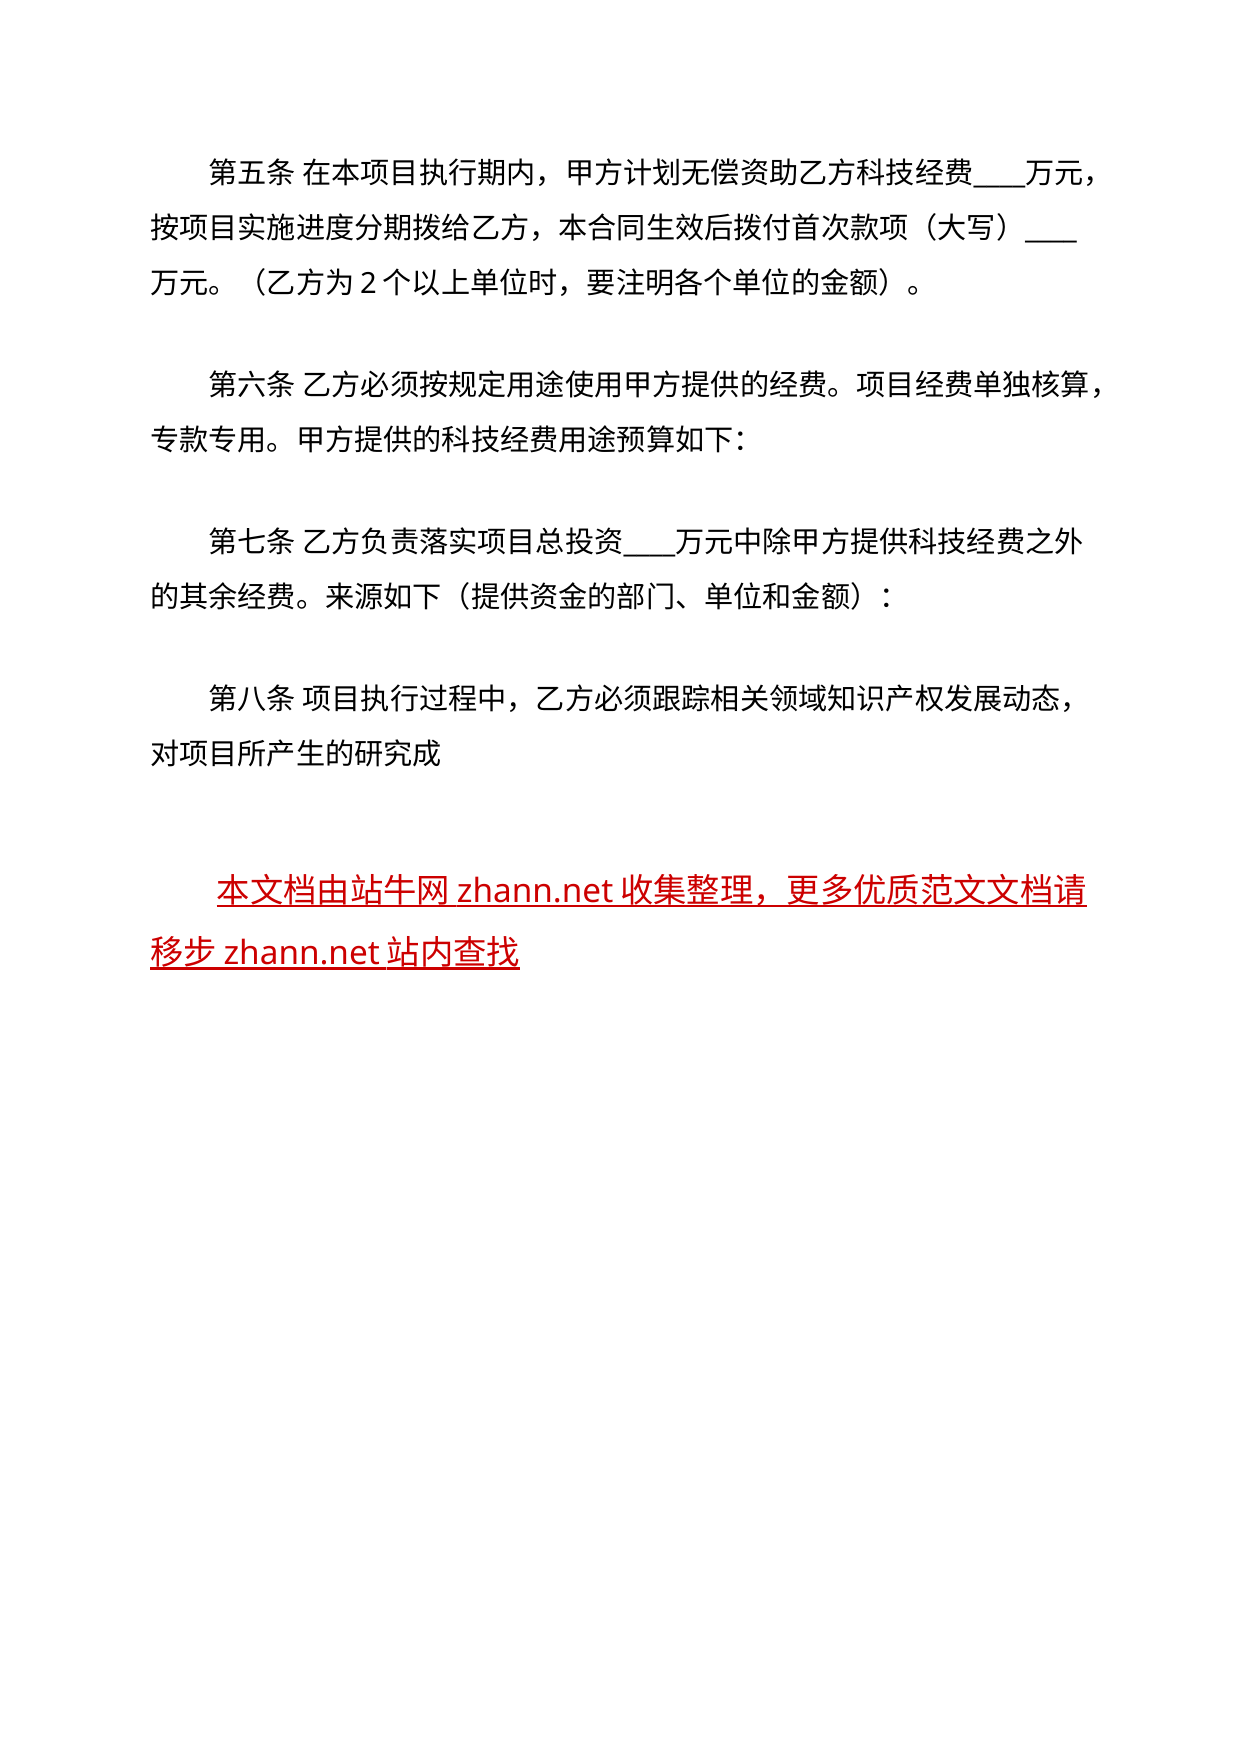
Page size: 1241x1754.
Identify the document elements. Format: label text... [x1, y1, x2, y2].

text 本文档由站牛网zhann.net收集整理，更多优质范文文档请移步zhann.net站内查找 [150, 863, 1090, 974]
text 第六条 乙方必须按规定用途使用甲方提供的经费。项目经费单独核算，专款专用。甲方提供的科技经费用途预算如下： [150, 362, 1090, 459]
text 第八条 项目执行过程中，乙方必须跟踪相关领域知识产权发展动态，对项目所产生的研究成 [150, 675, 1090, 773]
text 第五条 在本项目执行期内，甲方计划无偿资助乙方科技经费____万元，按项目实施进度分期拨给乙方，本合同生效后拨付首次款项（大写）____万元。（乙方为2个以上单位时，要注明各个单位的金额）。 [150, 150, 1090, 302]
text 第七条 乙方负责落实项目总投资____万元中除甲方提供科技经费之外的其余经费。来源如下（提供资金的部门、单位和金额）： [150, 519, 1090, 616]
